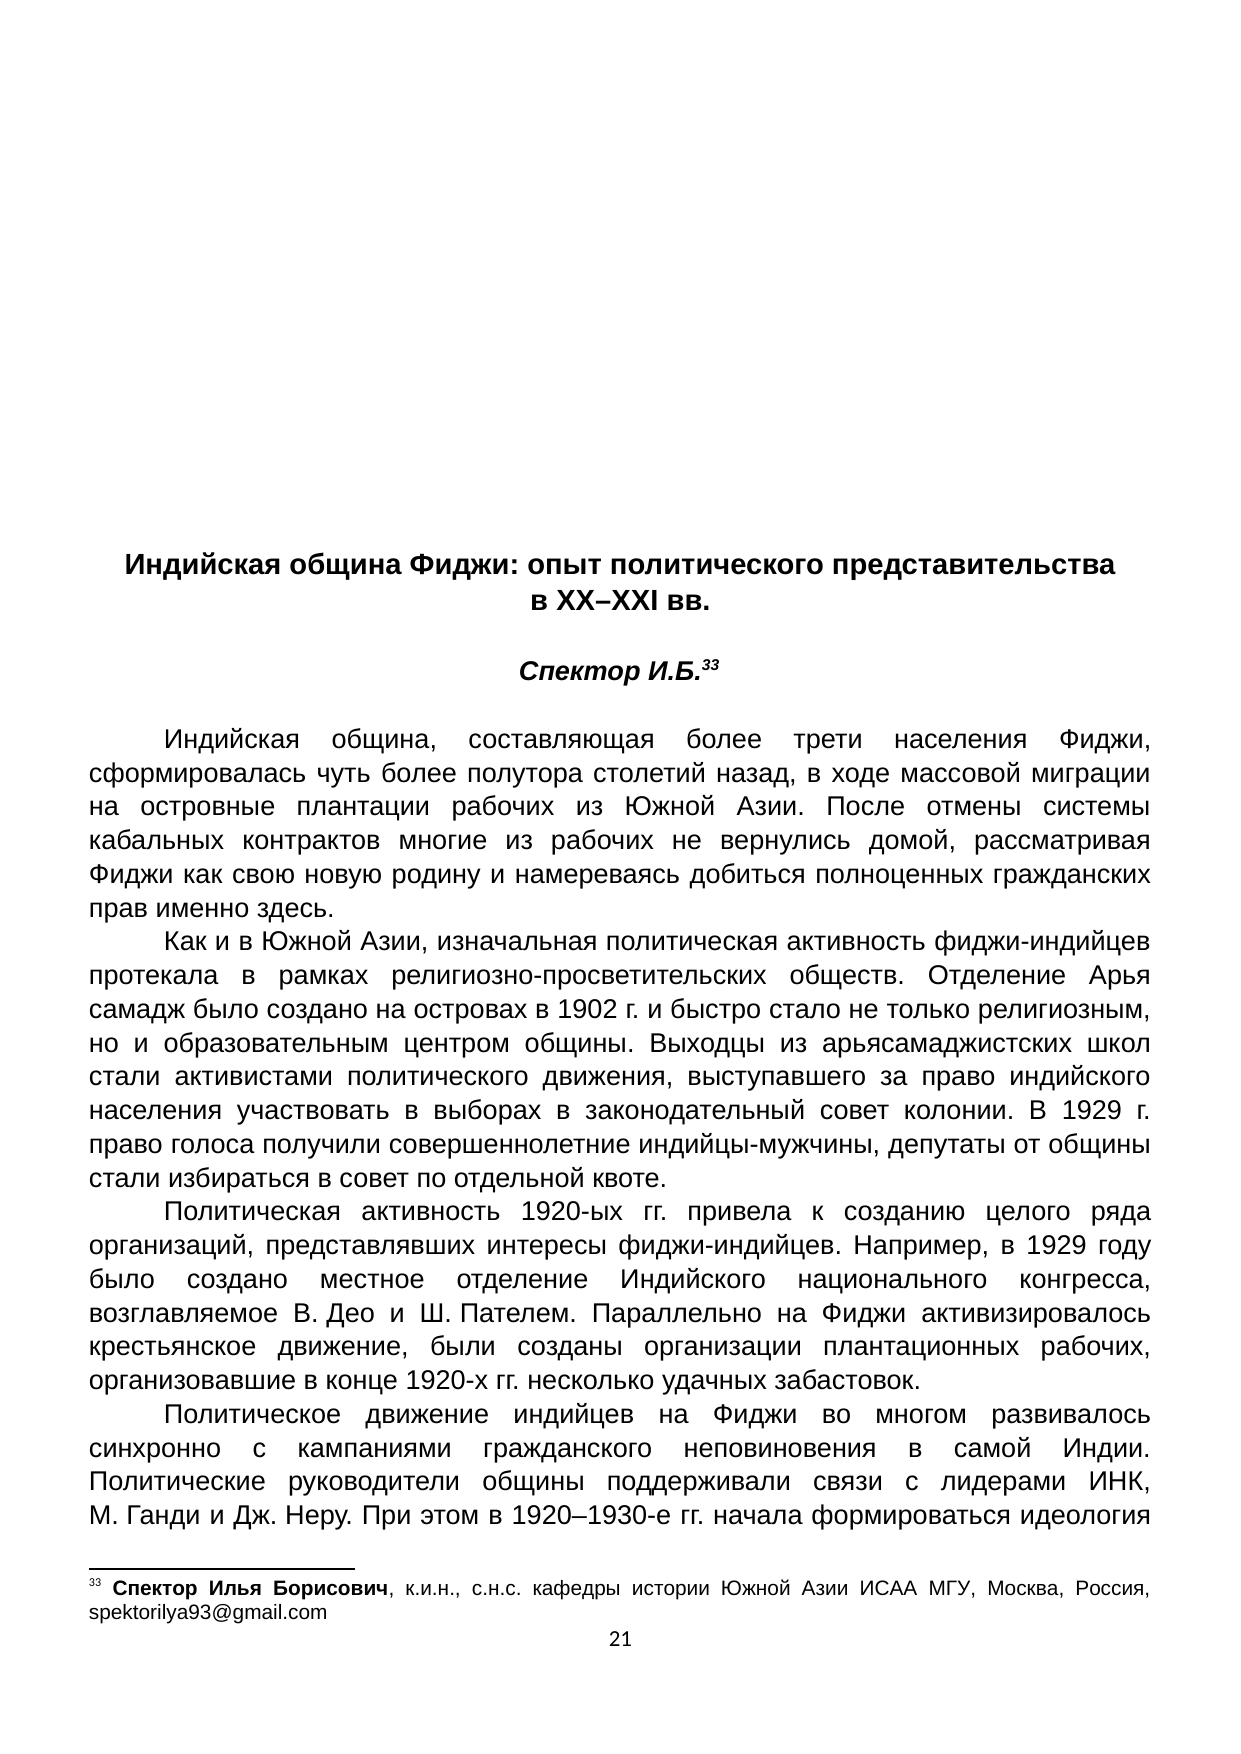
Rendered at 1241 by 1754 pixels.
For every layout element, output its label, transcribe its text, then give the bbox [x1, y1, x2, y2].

text Как и в Южной Азии, изначальная политическая активность фиджи-индийцев протекала в рамках религиозно-просветительских обществ. Отделение Арья самадж было создано на островах в 1902 г. и быстро стало не только религиозным, но и образовательным центром общины. Выходцы из арьясамаджистских школ стали активистами политического движения, выступавшего за право индийского населения участвовать в выборах в законодательный совет колонии. В 1929 г. право голоса получили совершеннолетние индийцы-мужчины, депутаты от общины стали избираться в совет по отдельной квоте. [89, 925, 1152, 1193]
text Спектор И.Б. [89, 655, 1152, 687]
text Политическая активность 1920-ых гг. привела к созданию целого ряда организаций, представлявших интересы фиджи-индийцев. Например, в 1929 году было создано местное отделение Индийского национального конгресса, возглавляемое В. Део и Ш. Пателем. Параллельно на Фиджи активизировалось крестьянское движение, были созданы организации плантационных рабочих, организовавшие в конце 1920-х гг. несколько удачных забастовок. [89, 1195, 1152, 1395]
text в XX–XXI вв. [89, 583, 1152, 617]
text Индийская община, составляющая более трети населения Фиджи, сформировалась чуть более полутора столетий назад, в ходе массовой миграции на островные плантации рабочих из Южной Азии. После отмены системы кабальных контрактов многие из рабочих не вернулись домой, рассматривая Фиджи как свою новую родину и намереваясь добиться полноценных гражданских прав именно здесь. [89, 723, 1152, 923]
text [89, 1398, 1152, 1530]
text Индийская община Фиджи: опыт политического представительства [89, 547, 1152, 581]
